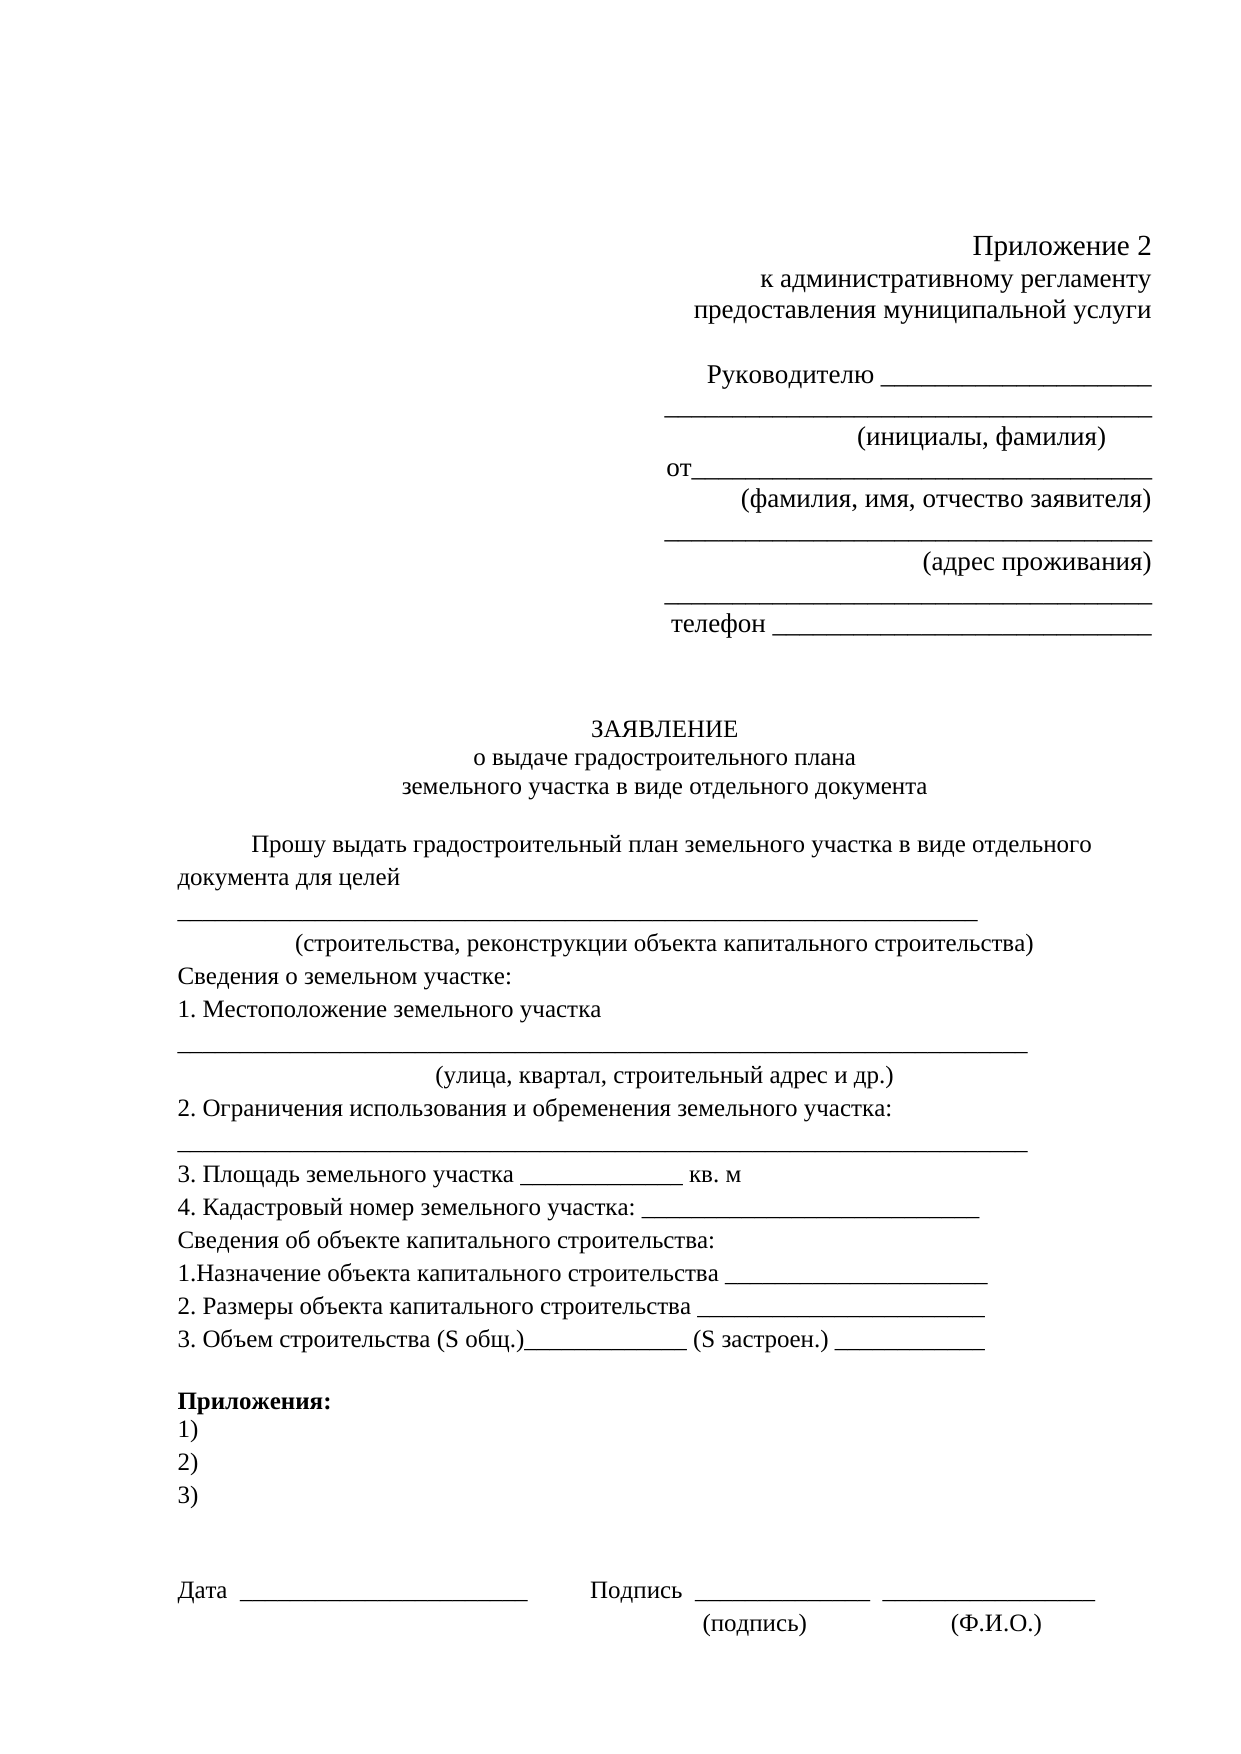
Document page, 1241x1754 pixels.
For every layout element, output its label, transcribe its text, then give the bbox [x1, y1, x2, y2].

text Прошу выдать градостроительный план земельного участка в виде отдельного документа для целей ________________________________________________________________ [177, 829, 1152, 923]
text (инициалы, фамилия) [177, 420, 1152, 451]
text (улица, квартал, строительный адрес и др.) [177, 1060, 1152, 1088]
text 3) [177, 1481, 1152, 1509]
text от__________________________________ [177, 451, 1152, 482]
text 4. Кадастровый номер земельного участка: ___________________________ [177, 1192, 1152, 1221]
text телефон ____________________________ [177, 607, 1152, 638]
text ____________________________________ [177, 576, 1152, 607]
text Сведения об объекте капитального строительства: [177, 1225, 1152, 1254]
text 1. Местоположение земельного участка [177, 994, 1152, 1022]
text ____________________________________ [177, 514, 1152, 545]
text (адрес проживания) [177, 545, 1152, 576]
text 2) [177, 1447, 1152, 1476]
text (строительства, реконструкции объекта капитального строительства) [177, 928, 1152, 956]
text Дата _______________________ Подпись ______________ _________________ [177, 1575, 1152, 1604]
text к административному регламенту [177, 262, 1152, 293]
text ЗАЯВЛЕНИЕ [177, 714, 1152, 742]
text Сведения о земельном участке: [177, 961, 1152, 989]
text Руководителю ____________________ [177, 358, 1152, 389]
text Приложение 2 [177, 228, 1152, 262]
text 1) [177, 1414, 1152, 1443]
text ____________________________________________________________________ [177, 1126, 1152, 1154]
text 3. Объем строительства (S общ.)_____________ (S застроен.) ____________ [177, 1324, 1152, 1353]
text Приложения: [177, 1386, 1152, 1414]
text о выдаче градостроительного плана [177, 742, 1152, 771]
text 3. Площадь земельного участка _____________ кв. м [177, 1159, 1152, 1188]
text (фамилия, имя, отчество заявителя) [177, 482, 1152, 514]
text (подпись) (Ф.И.О.) [177, 1608, 1152, 1637]
text ____________________________________ [177, 389, 1152, 420]
text 2. Ограничения использования и обременения земельного участка: [177, 1093, 1152, 1122]
text земельного участка в виде отдельного документа [177, 771, 1152, 800]
text 2. Размеры объекта капитального строительства _______________________ [177, 1291, 1152, 1320]
text 1.Назначение объекта капитального строительства _____________________ [177, 1258, 1152, 1287]
text ____________________________________________________________________ [177, 1027, 1152, 1056]
text предоставления муниципальной услуги [177, 293, 1152, 324]
